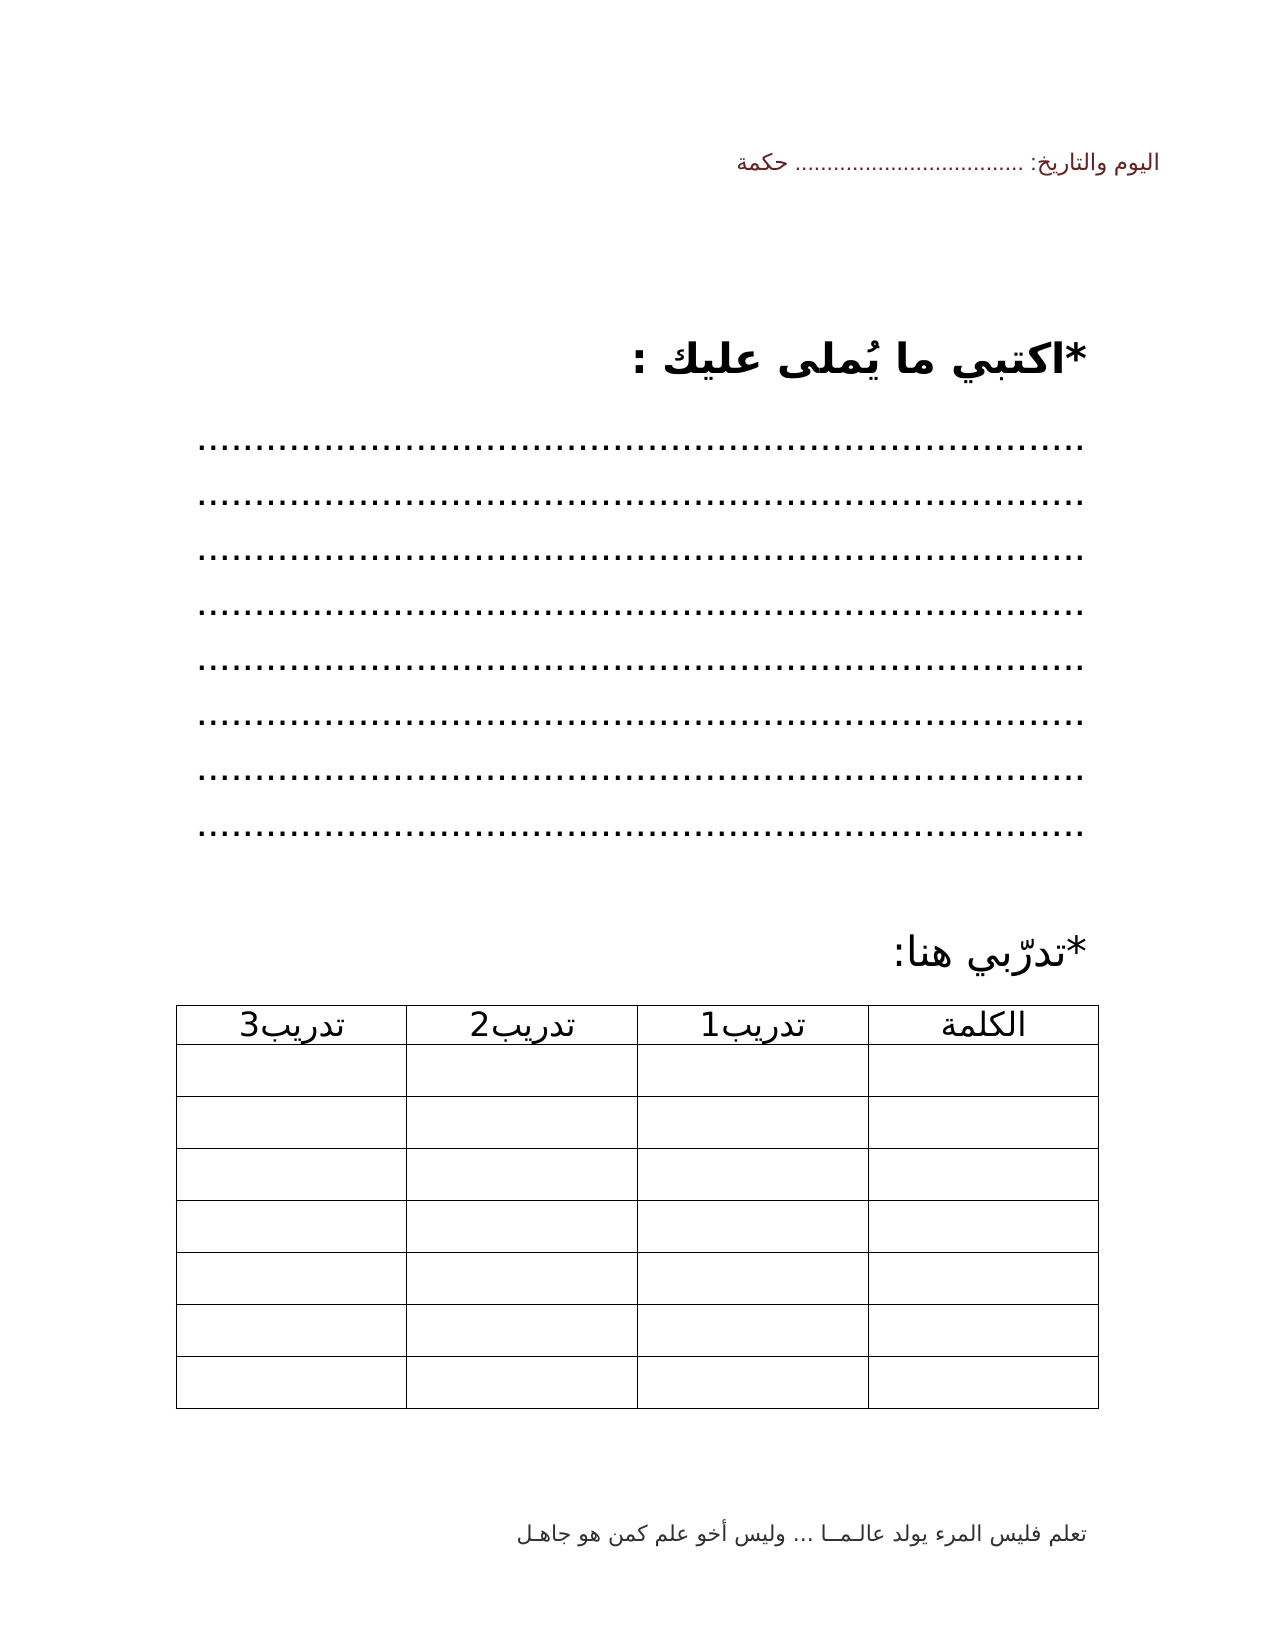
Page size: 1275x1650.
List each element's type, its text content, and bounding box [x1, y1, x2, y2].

table_cell [407, 1357, 637, 1407]
table_cell [407, 1097, 637, 1148]
table_cell [638, 1305, 868, 1356]
table_header الكلمة [869, 1006, 1098, 1044]
table_cell [177, 1097, 406, 1148]
table_cell [638, 1149, 868, 1200]
text *تدرّبي هنا: [187, 928, 1087, 976]
table_cell [638, 1253, 868, 1304]
table_header تدريب3 [177, 1006, 406, 1044]
table_cell [407, 1045, 637, 1096]
table_cell [177, 1201, 406, 1252]
table_cell [638, 1097, 868, 1148]
table_cell [869, 1357, 1098, 1407]
table_cell [869, 1097, 1098, 1148]
text *اكتبي ما يُملى عليك : [187, 334, 1087, 383]
table_cell [407, 1201, 637, 1252]
table_cell [407, 1253, 637, 1304]
table_cell [638, 1201, 868, 1252]
table_cell [869, 1045, 1098, 1096]
table_cell [177, 1253, 406, 1304]
table_cell [638, 1357, 868, 1407]
table_cell [177, 1305, 406, 1356]
table_header تدريب2 [407, 1006, 637, 1044]
table_cell [869, 1201, 1098, 1252]
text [187, 411, 1087, 900]
table_cell [177, 1045, 406, 1096]
table_cell [638, 1045, 868, 1096]
table_cell [177, 1149, 406, 1200]
table_cell [869, 1305, 1098, 1356]
table_cell [869, 1253, 1098, 1304]
table_cell [177, 1357, 406, 1407]
table_header تدريب1 [638, 1006, 868, 1044]
table_cell [869, 1149, 1098, 1200]
table_cell [407, 1149, 637, 1200]
table_cell [407, 1305, 637, 1356]
